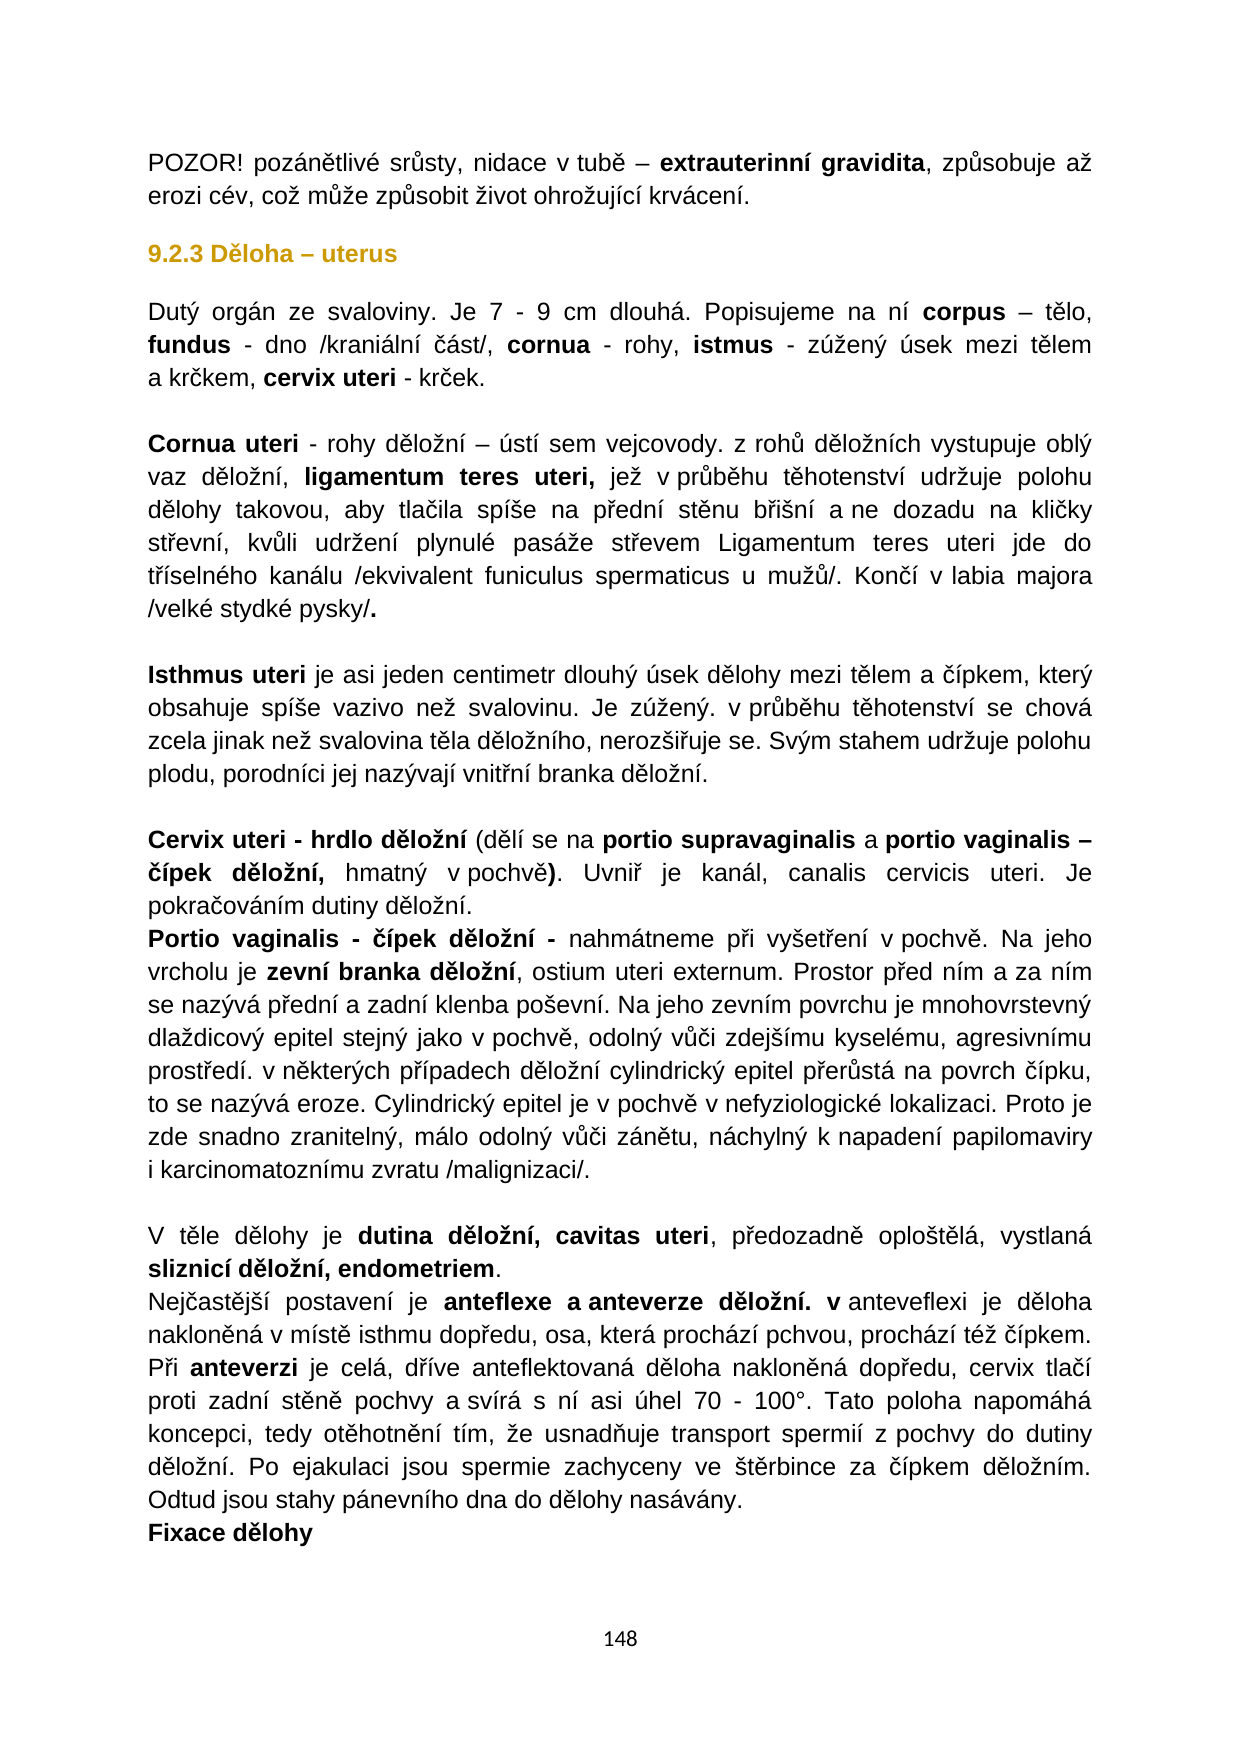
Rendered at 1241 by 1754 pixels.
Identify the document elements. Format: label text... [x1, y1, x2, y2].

subtitle 9.2.3 Děloha – uterus [148, 239, 1093, 267]
text Isthmus uteri je asi jeden centimetr dlouhý úsek dělohy mezi tělem a čípkem, který obsahuje spíše vazivo než svalovinu. Je zúžený. v průběhu těhotenství se chová zcela jinak než svalovina těla děložního, nerozšiřuje se. Svým stahem udržuje polohu plodu, porodníci jej nazývají vnitřní branka děložní. [148, 660, 1093, 788]
text Nejčastější postavení je anteflexe a anteverze děložní. v anteveflexi je děloha nakloněná v místě isthmu dopředu, osa, která prochází pchvou, prochází též čípkem. Při anteverzi je celá, dříve anteflektovaná děloha nakloněná dopředu, cervix tlačí proti zadní stěně pochvy a svírá s ní asi úhel 70 - 100°. Tato poloha napomáhá koncepci, tedy otěhotnění tím, že usnadňuje transport spermií z pochvy do dutiny děložní. Po ejakulaci jsou spermie zachyceny ve štěrbince za čípkem děložním. Odtud jsou stahy pánevního dna do dělohy nasávány. [148, 1287, 1093, 1514]
text Dutý orgán ze svaloviny. Je 7 - 9 cm dlouhá. Popisujeme na ní corpus – tělo, fundus - dno /kraniální část/, cornua - rohy, istmus - zúžený úsek mezi tělem a krčkem, cervix uteri - krček. [148, 297, 1093, 391]
text POZOR! pozánětlivé srůsty, nidace v tubě – extrauterinní gravidita, způsobuje až erozi cév, což může způsobit život ohrožující krvácení. [148, 148, 1093, 209]
text Fixace dělohy [148, 1518, 1093, 1547]
text Portio vaginalis - čípek děložní - nahmátneme při vyšetření v pochvě. Na jeho vrcholu je zevní branka děložní, ostium uteri externum. Prostor před ním a za ním se nazývá přední a zadní klenba poševní. Na jeho zevním povrchu je mnohovrstevný dlaždicový epitel stejný jako v pochvě, odolný vůči zdejšímu kyselému, agresivnímu prostředí. v některých případech děložní cylindrický epitel přerůstá na povrch čípku, to se nazývá eroze. Cylindrický epitel je v pochvě v nefyziologické lokalizaci. Proto je zde snadno zranitelný, málo odolný vůči zánětu, náchylný k napadení papilomaviry i karcinomatoznímu zvratu /malignizaci/. [148, 924, 1093, 1184]
text Cornua uteri - rohy děložní – ústí sem vejcovody. z rohů děložních vystupuje oblý vaz děložní, ligamentum teres uteri, jež v průběhu těhotenství udržuje polohu dělohy takovou, aby tlačila spíše na přední stěnu břišní a ne dozadu na kličky střevní, kvůli udržení plynulé pasáže střevem Ligamentum teres uteri jde do tříselného kanálu /ekvivalent funiculus spermaticus u mužů/. Končí v labia majora /velké stydké pysky/. [148, 429, 1093, 623]
text Cervix uteri - hrdlo děložní (dělí se na portio supravaginalis a portio vaginalis – čípek děložní, hmatný v pochvě). Uvniř je kanál, canalis cervicis uteri. Je pokračováním dutiny děložní. [148, 825, 1093, 920]
text V těle dělohy je dutina děložní, cavitas uteri, předozadně oploštělá, vystlaná sliznicí děložní, endometriem. [148, 1221, 1093, 1283]
